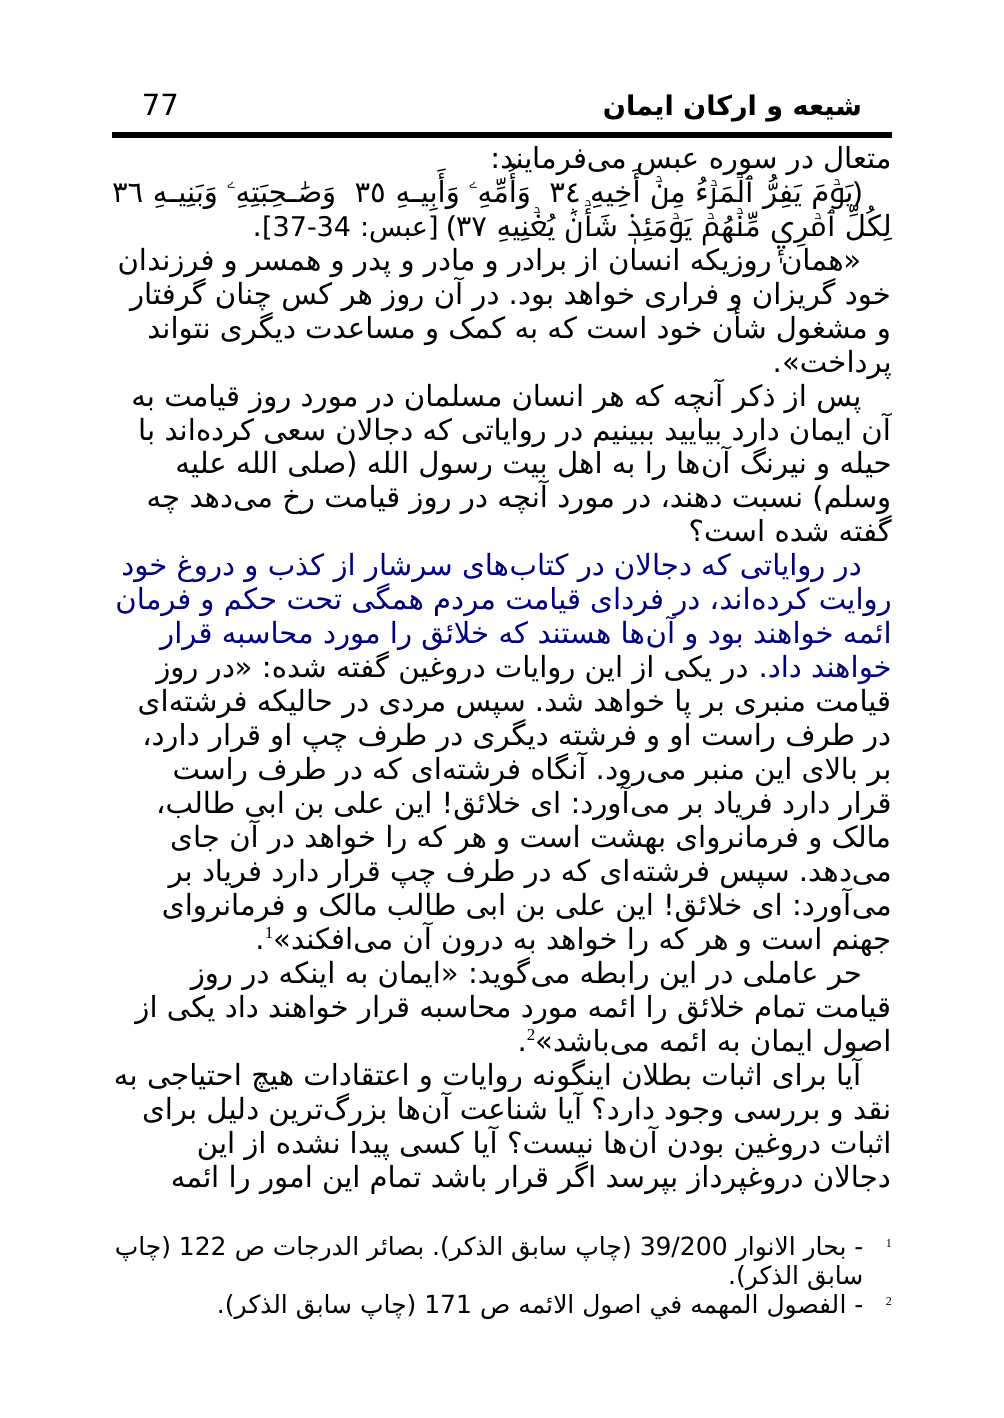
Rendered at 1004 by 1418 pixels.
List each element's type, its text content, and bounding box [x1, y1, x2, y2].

text پس از ذکر آنچه که هر انسان مسلمان در مورد روز قیامت به آن ایمان دارد بیایید ببینیم در روایاتی که دجالان سعی کرده‌اند با حیله و نیرنگ آن‌ها را به اهل بیت رسول الله (صلى الله علیه وسلم) نسبت دهند، در مورد آنچه در روز قیامت رخ می‌دهد چه گفته شده است؟ [112, 379, 892, 549]
text در روایاتی که دجالان در کتاب‌های سرشار از کذب و دروغ خود روایت کرده‌اند، در فردای قیامت مردم همگی تحت حکم و فرمان ائمه خواهند بود و آن‌ها هستند که خلائق را مورد محاسبه قرار خواهند داد. در یکی از این روایات دروغین گفته شده: «در روز قیامت منبری بر پا خواهد شد. سپس مردی در حالیکه فرشته‌ای در طرف راست او و فرشته دیگری در طرف چپ او قرار دارد، بر بالای این منبر می‌رود. آنگاه فرشته‌ای که در طرف راست قرار دارد فریاد بر می‌آورد: ای خلائق! این علی بن ابی طالب، مالک و فرمانروای بهشت است و هر که را خواهد در آن جای می‌دهد. سپس فرشته‌ای که در طرف چپ قرار دارد فریاد بر می‌آورد: ای خلائق! این علی بن ابی طالب مالک و فرمانروای جهنم است و هر که را خواهد به درون آن می‌افکند». [112, 549, 892, 956]
text ﴿يَوۡمَ يَفِرُّ ٱلۡمَرۡءُ مِنۡ أَخِيهِ ٣٤ وَأُمِّهِۦ وَأَبِيهِ ٣٥ وَصَٰحِبَتِهِۦ وَبَنِيهِ ٣٦ لِكُلِّ ٱمۡرِيٕٖ مِّنۡهُمۡ يَوۡمَئِذٖ شَأۡنٞ يُغۡنِيهِ ٣٧﴾ [عبس: 34-37]. [112, 175, 892, 243]
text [112, 141, 892, 175]
text «همان روزیکه انسان از برادر و مادر و پدر و همسر و فرزندان خود گریزان و فراری خواهد بود. در آن روز هر کس چنان گرفتار و مشغول شأن خود است که به کمک و مساعدت دیگری نتواند پرداخت». [112, 243, 892, 379]
text حر عاملی در این رابطه می‌گوید: «ایمان به اینکه در روز قیامت تمام خلائق را ائمه مورد محاسبه قرار خواهند داد یکی از اصول ایمان به ائمه می‌باشد». [112, 956, 892, 1058]
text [112, 1058, 892, 1194]
